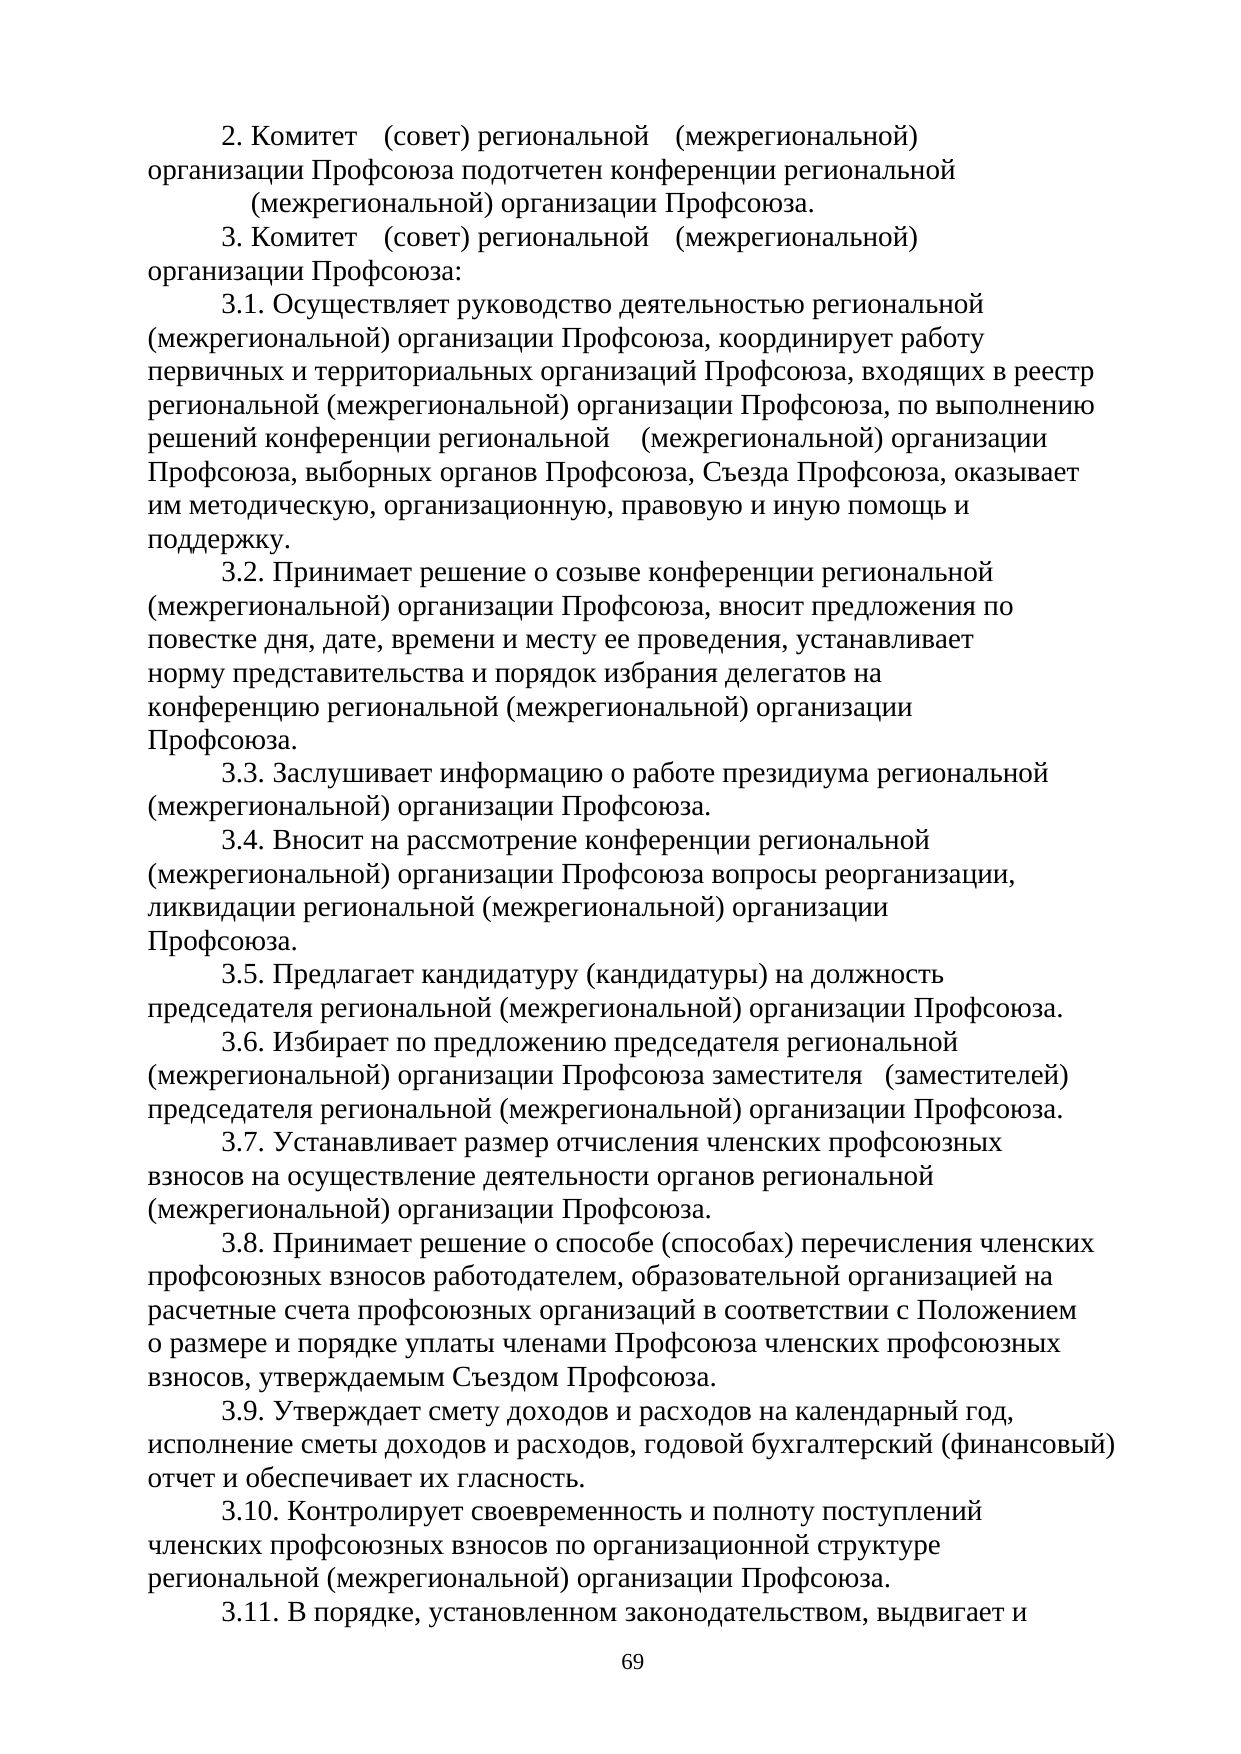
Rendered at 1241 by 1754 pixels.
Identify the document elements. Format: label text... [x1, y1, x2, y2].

list Устанавливает размер отчисления членских профсоюзных взносов на осуществление деятельности органов региональной (межрегиональной) организации Профсоюза. [147, 1124, 1106, 1225]
list Заслушивает информацию о работе президиума региональной [221, 756, 1240, 789]
text (межрегиональной) организации Профсоюза. [147, 789, 1240, 822]
list Комитет (совет) региональной (межрегиональной) организации Профсоюза подотчетен конференции региональной (межрегиональной) организации Профсоюза. [147, 118, 1082, 219]
list Вносит на рассмотрение конференции региональной (межрегиональной) организации Профсоюза вопросы реорганизации, ликвидации региональной (межрегиональной) организации Профсоюза. [147, 822, 1047, 957]
list Комитет (совет) региональной (межрегиональной) организации Профсоюза: [147, 219, 1082, 286]
list Принимает решение о способе (способах) перечисления членских профсоюзных взносов работодателем, образовательной организацией на расчетные счета профсоюзных организаций в соответствии с Положением о размере и порядке уплаты членами Профсоюза членских профсоюзных взносов, утверждаемым Съездом Профсоюза. [147, 1225, 1098, 1393]
list Контролирует своевременность и полноту поступлений членских профсоюзных взносов по организационной структуре региональной (межрегиональной) организации Профсоюза. [147, 1493, 1104, 1594]
list Принимает решение о созыве конференции региональной (межрегиональной) организации Профсоюза, вносит предложения по повестке дня, дате, времени и месту ее проведения, устанавливает норму представительства и порядок избрания делегатов на конференцию региональной (межрегиональной) организации Профсоюза. [147, 554, 1059, 756]
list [147, 1594, 1087, 1627]
list Избирает по предложению председателя региональной (межрегиональной) организации Профсоюза заместителя (заместителей) председателя региональной (межрегиональной) организации Профсоюза. [147, 1024, 1071, 1124]
list Утверждает смету доходов и расходов на календарный год, исполнение сметы доходов и расходов, годовой бухгалтерский (финансовый) отчет и обеспечивает их гласность. [147, 1393, 1116, 1493]
list Осуществляет руководство деятельностью региональной (межрегиональной) организации Профсоюза, координирует работу первичных и территориальных организаций Профсоюза, входящих в реестр региональной (межрегиональной) организации Профсоюза, по выполнению решений конференции региональной (межрегиональной) организации Профсоюза, выборных органов Профсоюза, Съезда Профсоюза, оказывает им методическую, организационную, правовую и иную помощь и поддержку. [147, 286, 1119, 554]
list Предлагает кандидатуру (кандидатуры) на должность председателя региональной (межрегиональной) организации Профсоюза. [147, 957, 1117, 1024]
